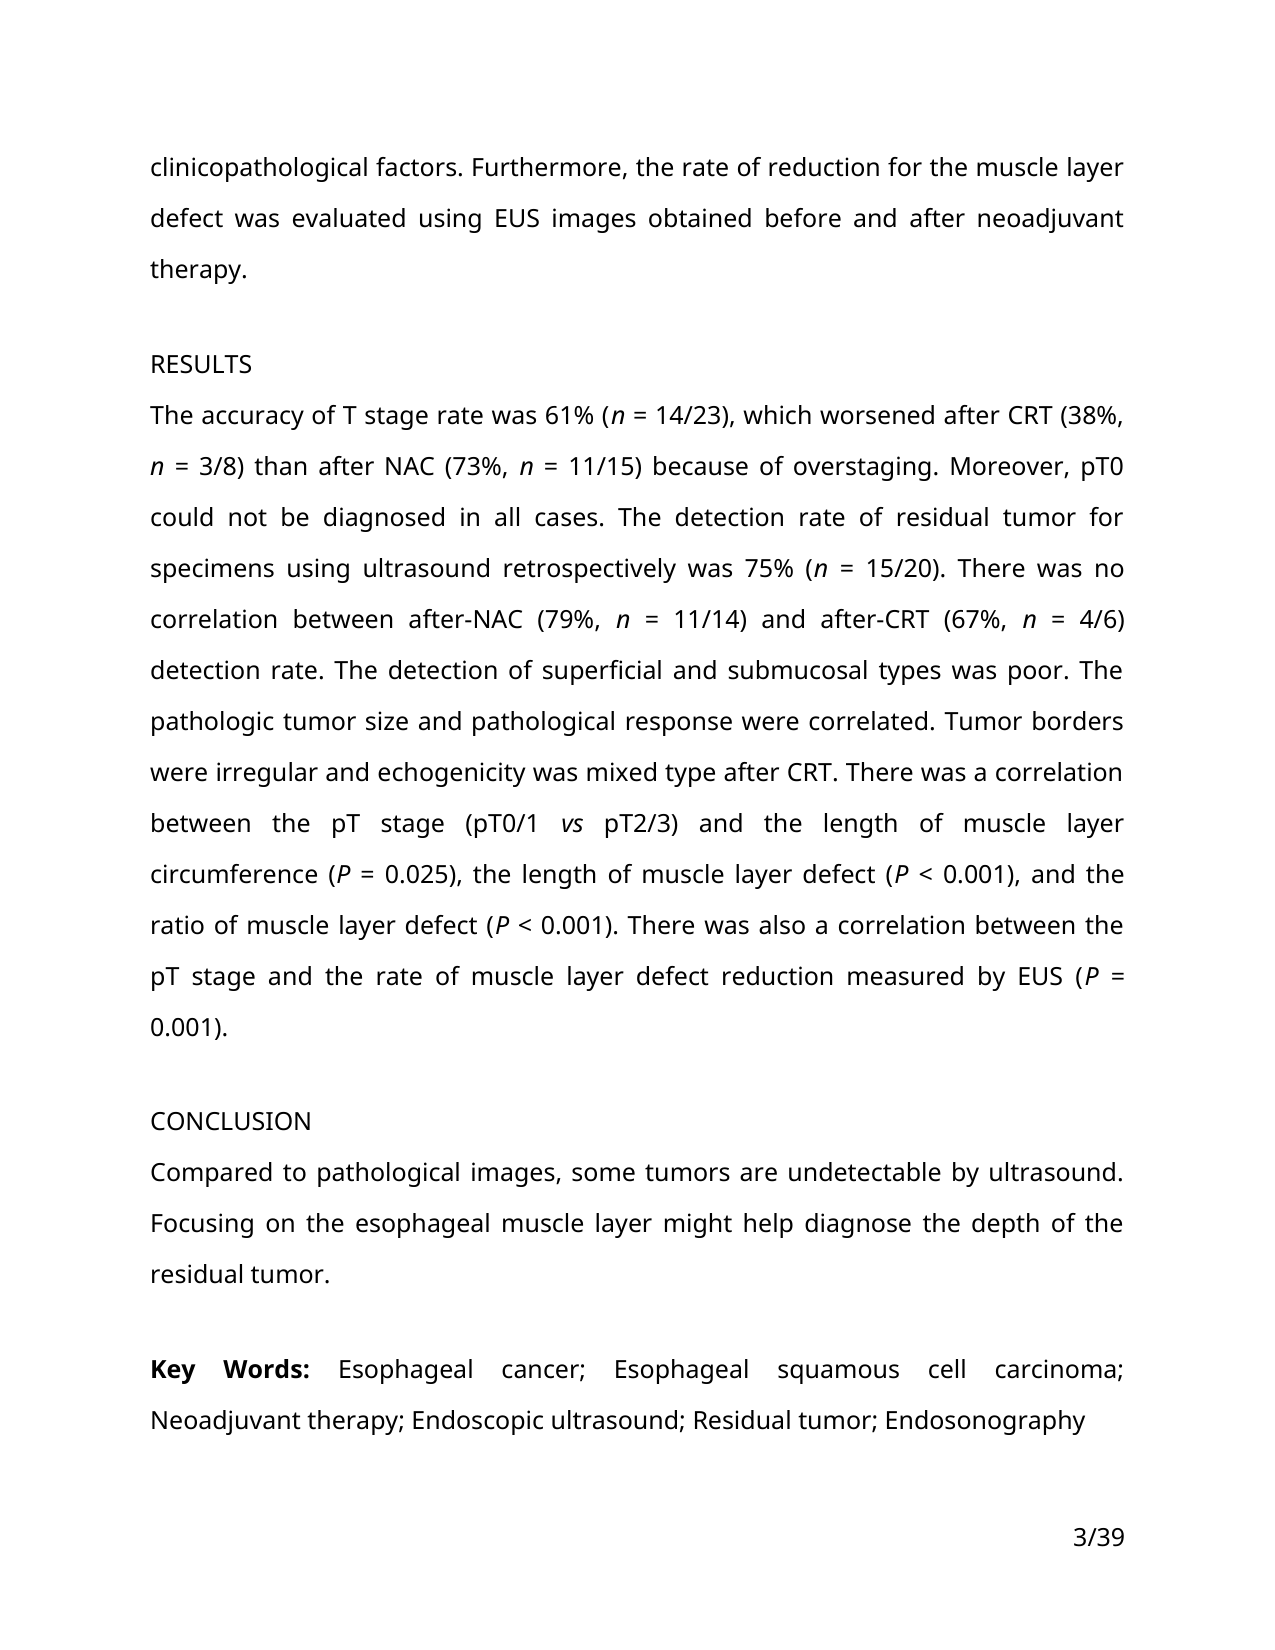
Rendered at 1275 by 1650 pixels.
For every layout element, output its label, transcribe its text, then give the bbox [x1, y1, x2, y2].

text CONCLUSION [150, 1104, 1125, 1138]
text RESULTS [150, 346, 1125, 380]
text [150, 150, 1125, 286]
text Key Words: Esophageal cancer; Esophageal squamous cell carcinoma; Neoadjuvant therapy; Endoscopic ultrasound; Residual tumor; Endosonography [150, 1351, 1125, 1436]
text Compared to pathological images, some tumors are undetectable by ultrasound. Focusing on the esophageal muscle layer might help diagnose the depth of the residual tumor. [150, 1155, 1125, 1291]
text The accuracy of T stage rate was 61% (n = 14/23), which worsened after CRT (38%, n = 3/8) than after NAC (73%, n = 11/15) because of overstaging. Moreover, pT0 could not be diagnosed in all cases. The detection rate of residual tumor for specimens using ultrasound retrospectively was 75% (n = 15/20). There was no correlation between after-NAC (79%, n = 11/14) and after-CRT (67%, n = 4/6) detection rate. The detection of superficial and submucosal types was poor. The pathologic tumor size and pathological response were correlated. Tumor borders were irregular and echogenicity was mixed type after CRT. There was a correlation between the pT stage (pT0/1 vs pT2/3) and the length of muscle layer circumference (P = 0.025), the length of muscle layer defect (P < 0.001), and the ratio of muscle layer defect (P < 0.001). There was also a correlation between the pT stage and the rate of muscle layer defect reduction measured by EUS (P = 0.001). [150, 397, 1125, 1044]
